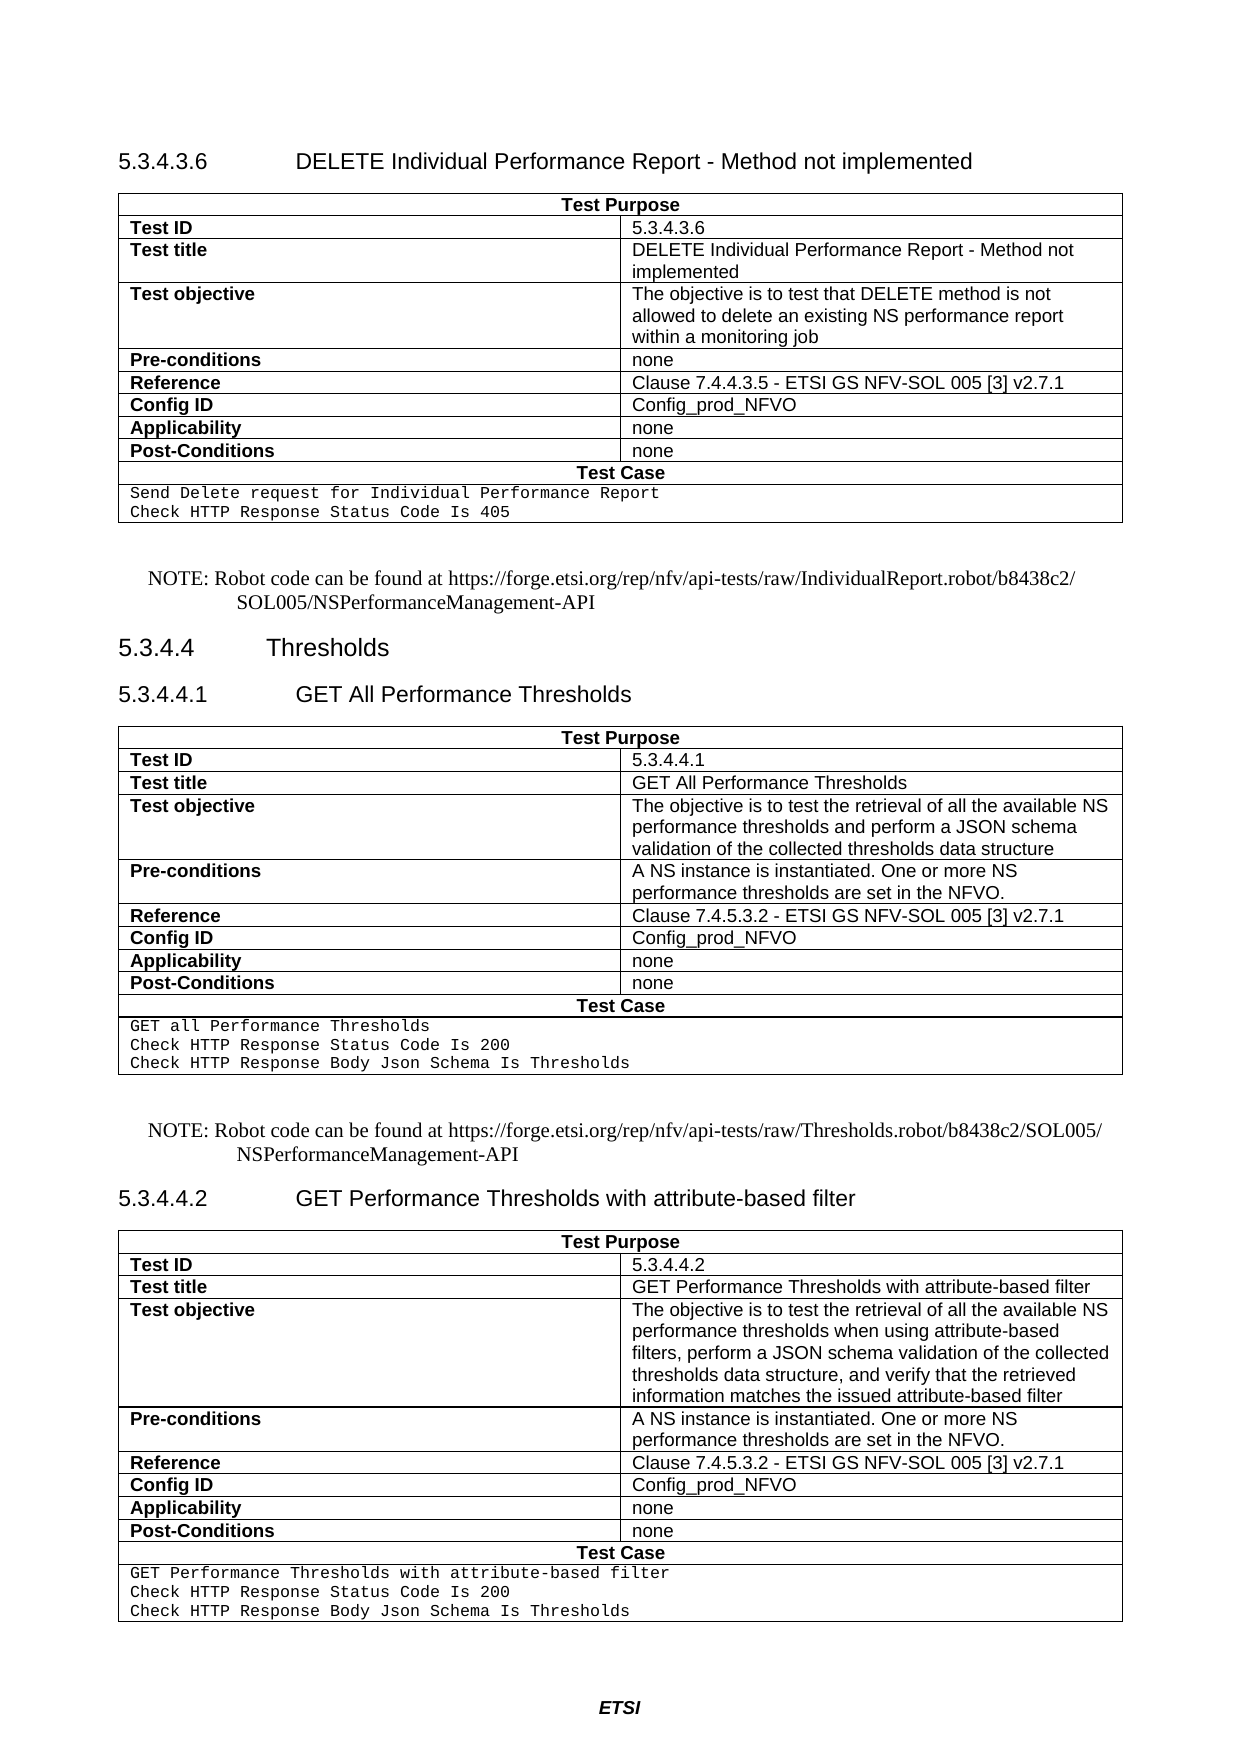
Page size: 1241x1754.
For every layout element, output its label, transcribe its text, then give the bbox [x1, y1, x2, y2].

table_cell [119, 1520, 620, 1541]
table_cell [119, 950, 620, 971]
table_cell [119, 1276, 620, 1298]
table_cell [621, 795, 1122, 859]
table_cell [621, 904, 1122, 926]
subtitle 5.3.4.4 Thresholds [118, 633, 1122, 662]
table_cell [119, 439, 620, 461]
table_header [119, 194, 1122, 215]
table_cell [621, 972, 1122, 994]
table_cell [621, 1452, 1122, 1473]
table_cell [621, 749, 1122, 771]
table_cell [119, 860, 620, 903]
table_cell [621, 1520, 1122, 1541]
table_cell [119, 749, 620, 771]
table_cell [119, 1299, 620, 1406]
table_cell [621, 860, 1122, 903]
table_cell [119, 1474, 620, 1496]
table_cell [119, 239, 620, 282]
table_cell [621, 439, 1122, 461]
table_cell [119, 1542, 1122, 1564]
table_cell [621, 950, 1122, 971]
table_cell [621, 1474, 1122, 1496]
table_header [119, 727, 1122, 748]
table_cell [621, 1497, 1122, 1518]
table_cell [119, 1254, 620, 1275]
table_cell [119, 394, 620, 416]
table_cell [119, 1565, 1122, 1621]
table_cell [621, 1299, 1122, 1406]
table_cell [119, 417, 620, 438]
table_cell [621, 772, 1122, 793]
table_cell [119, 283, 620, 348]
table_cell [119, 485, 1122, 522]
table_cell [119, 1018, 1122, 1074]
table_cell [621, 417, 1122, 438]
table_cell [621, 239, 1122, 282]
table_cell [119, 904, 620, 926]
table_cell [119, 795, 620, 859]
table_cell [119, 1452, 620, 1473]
text NOTE: Robot code can be found at https://forge.etsi.org/rep/nfv/api-tests/raw/Thresholds.robot/b8438c2/SOL005/NSPerformanceManagement-API [148, 1118, 1122, 1166]
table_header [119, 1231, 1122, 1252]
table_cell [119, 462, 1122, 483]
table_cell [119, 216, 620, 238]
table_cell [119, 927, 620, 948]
subtitle 5.3.4.3.6 DELETE Individual Performance Report - Method not implemented [118, 148, 1122, 174]
text NOTE: Robot code can be found at https://forge.etsi.org/rep/nfv/api-tests/raw/IndividualReport.robot/b8438c2/SOL005/NSPerformanceManagement-API [148, 566, 1122, 614]
subtitle 5.3.4.4.2 GET Performance Thresholds with attribute-based filter [118, 1185, 1122, 1211]
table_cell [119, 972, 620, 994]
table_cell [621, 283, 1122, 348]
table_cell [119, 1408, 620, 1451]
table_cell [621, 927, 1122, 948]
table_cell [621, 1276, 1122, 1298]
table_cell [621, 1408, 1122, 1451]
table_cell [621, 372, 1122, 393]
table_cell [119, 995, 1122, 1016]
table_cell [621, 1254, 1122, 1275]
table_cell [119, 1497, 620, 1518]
subtitle 5.3.4.4.1 GET All Performance Thresholds [118, 681, 1122, 707]
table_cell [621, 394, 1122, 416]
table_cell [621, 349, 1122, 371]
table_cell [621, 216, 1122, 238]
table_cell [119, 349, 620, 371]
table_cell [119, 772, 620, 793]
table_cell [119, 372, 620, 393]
